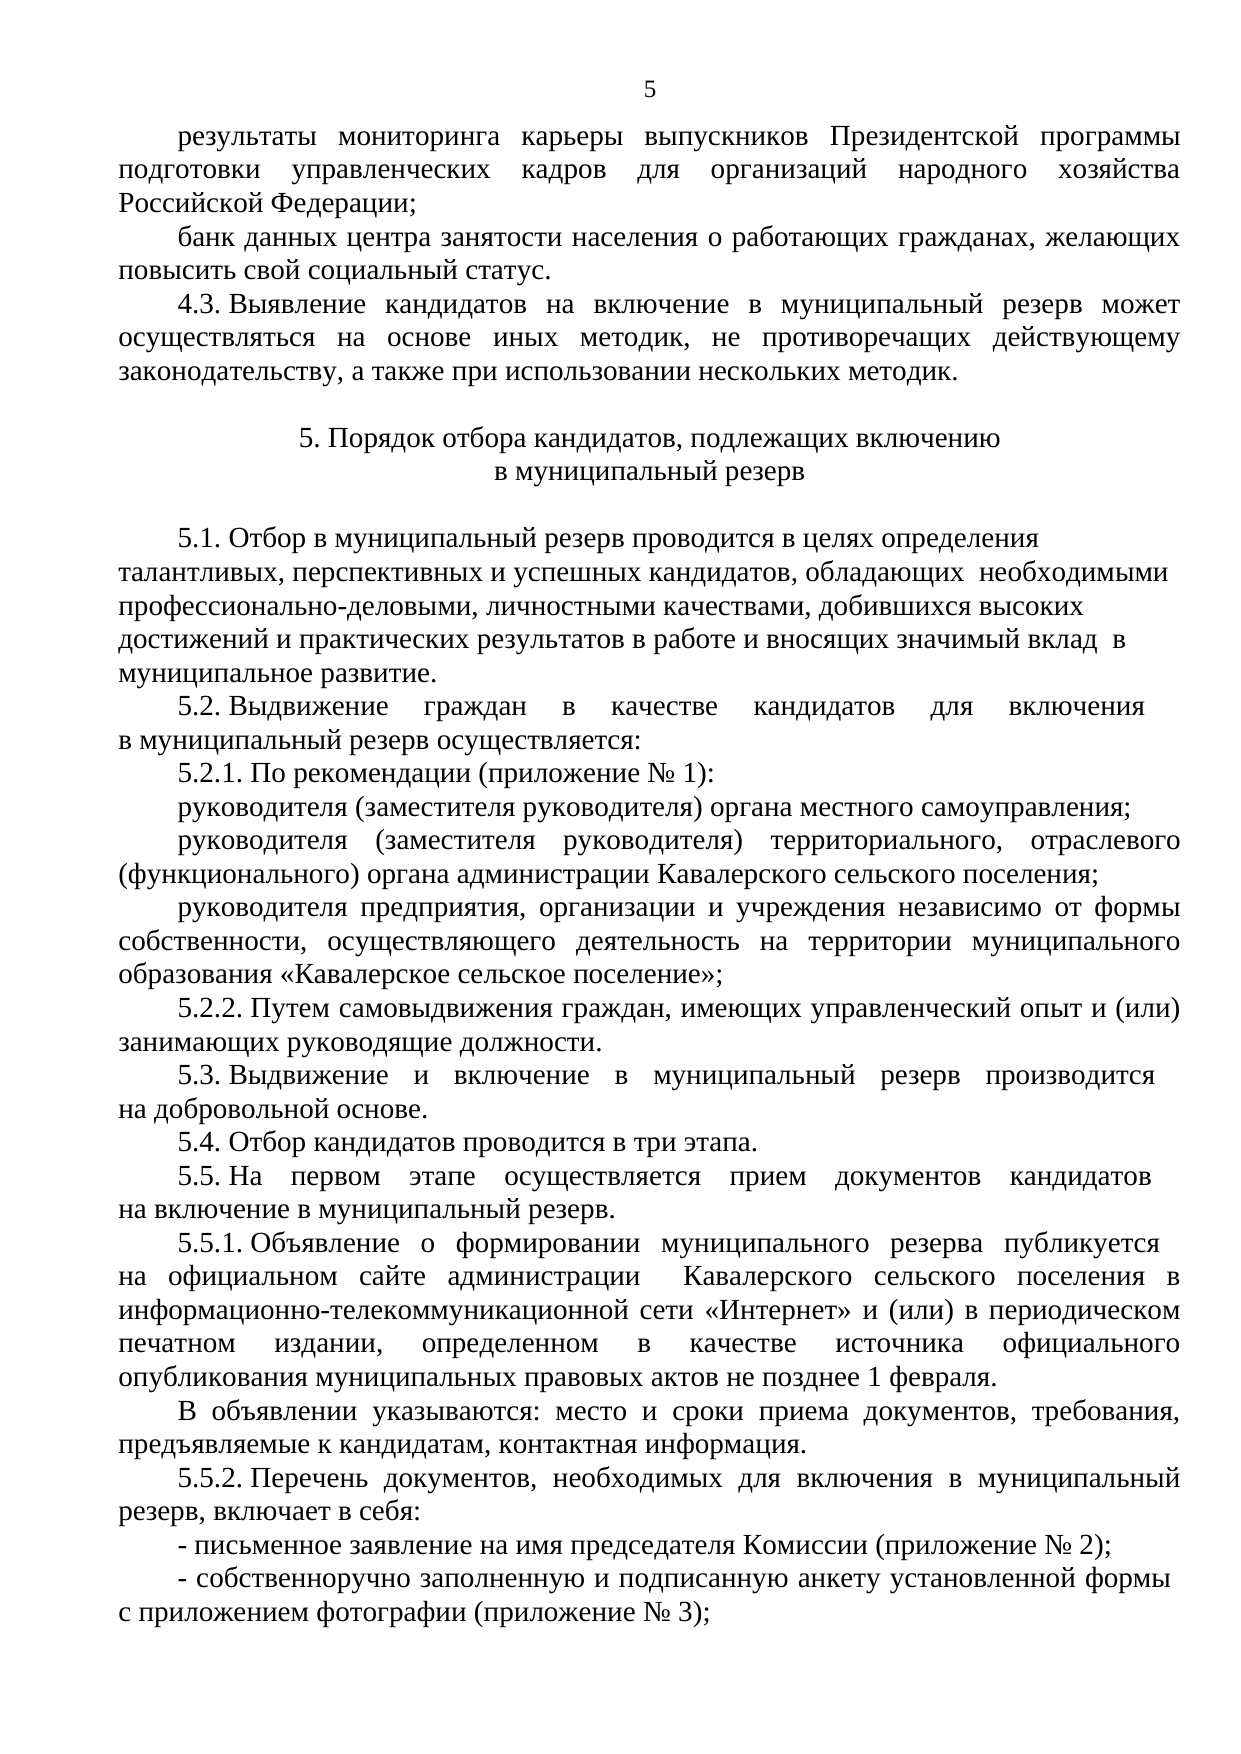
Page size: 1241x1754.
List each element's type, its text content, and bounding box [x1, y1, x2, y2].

text 5.5.1. Объявление о формировании муниципального резерва публикуется на официальном сайте администрации Кавалерского сельского поселения в информационно-телекоммуникационной сети «Интернет» и (или) в периодическом печатном издании, определенном в качестве источника официального опубликования муниципальных правовых актов не позднее 1 февраля. [118, 1225, 1181, 1393]
text банк данных центра занятости населения о работающих гражданах, желающих повысить свой социальный статус. [118, 219, 1181, 286]
text в муниципальный резерв [118, 453, 1181, 487]
text 5.2.2. Путем самовыдвижения граждан, имеющих управленческий опыт и (или) занимающих руководящие должности. [118, 990, 1181, 1057]
text 5.5. На первом этапе осуществляется прием документов кандидатов на включение в муниципальный резерв. [118, 1158, 1181, 1225]
text руководителя (заместителя руководителя) органа местного самоуправления; [118, 789, 1181, 822]
text 5. Порядок отбора кандидатов, подлежащих включению [118, 420, 1181, 453]
text 5.2. Выдвижение граждан в качестве кандидатов для включения в муниципальный резерв осуществляется: [118, 688, 1181, 755]
text 5.1. Отбор в муниципальный резерв проводится в целях определения талантливых, перспективных и успешных кандидатов, обладающих необходимыми профессионально-деловыми, личностными качествами, добившихся высоких достижений и практических результатов в работе и вносящих значимый вклад в муниципальное развитие. [118, 521, 1181, 688]
text 5.4. Отбор кандидатов проводится в три этапа. [118, 1124, 1181, 1158]
text В объявлении указываются: место и сроки приема документов, требования, предъявляемые к кандидатам, контактная информация. [118, 1393, 1181, 1460]
text - письменное заявление на имя председателя Комиссии (приложение № 2); [118, 1527, 1181, 1560]
text 4.3. Выявление кандидатов на включение в муниципальный резерв может осуществляться на основе иных методик, не противоречащих действующему законодательству, а также при использовании нескольких методик. [118, 286, 1181, 386]
text руководителя (заместителя руководителя) территориального, отраслевого (функционального) органа администрации Кавалерского сельского поселения; [118, 822, 1181, 889]
text 5.5.2. Перечень документов, необходимых для включения в муниципальный резерв, включает в себя: [118, 1460, 1181, 1527]
text результаты мониторинга карьеры выпускников Президентской программы подготовки управленческих кадров для организаций народного хозяйства Российской Федерации; [118, 118, 1181, 219]
text 5.3. Выдвижение и включение в муниципальный резерв производится на добровольной основе. [118, 1057, 1181, 1124]
text руководителя предприятия, организации и учреждения независимо от формы собственности, осуществляющего деятельность на территории муниципального образования «Кавалерское сельское поселение»; [118, 889, 1181, 990]
text 5.2.1. По рекомендации (приложение № 1): [118, 755, 1181, 789]
text - собственноручно заполненную и подписанную анкету установленной формы с приложением фотографии (приложение № 3); [118, 1560, 1181, 1627]
